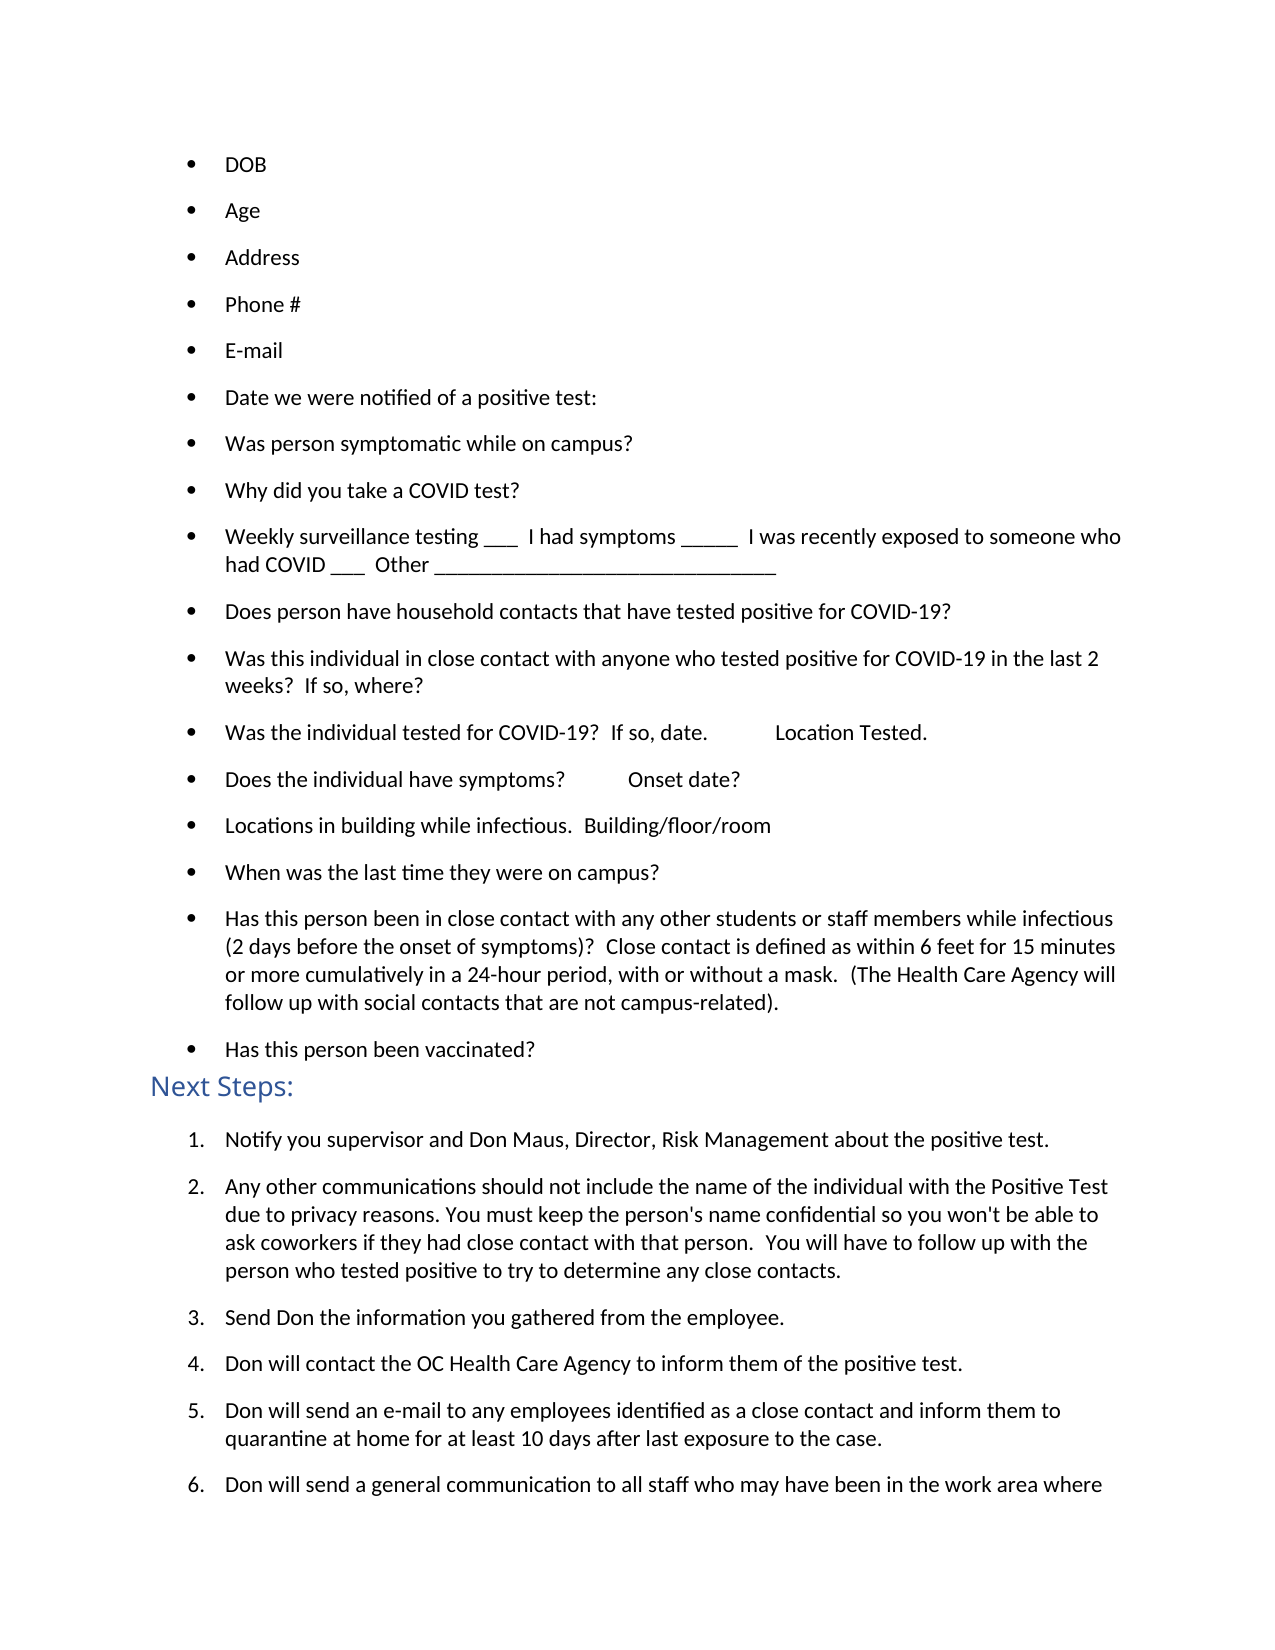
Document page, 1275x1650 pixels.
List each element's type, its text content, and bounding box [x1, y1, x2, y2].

list Send Don the information you gathered from the employee. [187, 1303, 1125, 1331]
list Date we were notified of a positive test: [187, 383, 1125, 411]
list Why did you take a COVID test? [187, 476, 1125, 504]
list Phone # [187, 290, 1125, 318]
list Weekly surveillance testing ___ I had symptoms _____ I was recently exposed to someone who had COVID ___ Other ______________________________ [187, 522, 1125, 578]
list Notify you supervisor and Don Maus, Director, Risk Management about the positive test. [187, 1126, 1125, 1154]
list Address [187, 243, 1125, 271]
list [187, 1471, 1125, 1498]
list Age [187, 197, 1125, 224]
list Does person have household contacts that have tested positive for COVID-19? [187, 597, 1125, 625]
list Was the individual tested for COVID-19? If so, date. Location Tested. [187, 718, 1125, 746]
list Was this individual in close contact with anyone who tested positive for COVID-19 in the last 2 weeks? If so, where? [187, 644, 1125, 700]
subtitle Next Steps: [150, 1067, 1125, 1104]
list Was person symptomatic while on campus? [187, 429, 1125, 457]
list Does the individual have symptoms? Onset date? [187, 765, 1125, 793]
list When was the last time they were on campus? [187, 858, 1125, 886]
list E-mail [187, 336, 1125, 364]
list DOB [187, 150, 1125, 178]
list Has this person been in close contact with any other students or staff members while infectious (2 days before the onset of symptoms)? Close contact is defined as within 6 feet for 15 minutes or more cumulatively in a 24-hour period, with or without a mask. (The Health Care Agency will follow up with social contacts that are not campus-related). [187, 904, 1125, 1017]
list Has this person been vaccinated? [187, 1035, 1125, 1063]
list Any other communications should not include the name of the individual with the Positive Test due to privacy reasons. You must keep the person's name confidential so you won't be able to ask coworkers if they had close contact with that person. You will have to follow up with the person who tested positive to try to determine any close contacts. [187, 1172, 1125, 1284]
list Don will contact the OC Health Care Agency to inform them of the positive test. [187, 1349, 1125, 1377]
list Locations in building while infectious. Building/floor/room [187, 811, 1125, 839]
list Don will send an e-mail to any employees identified as a close contact and inform them to quarantine at home for at least 10 days after last exposure to the case. [187, 1396, 1125, 1452]
